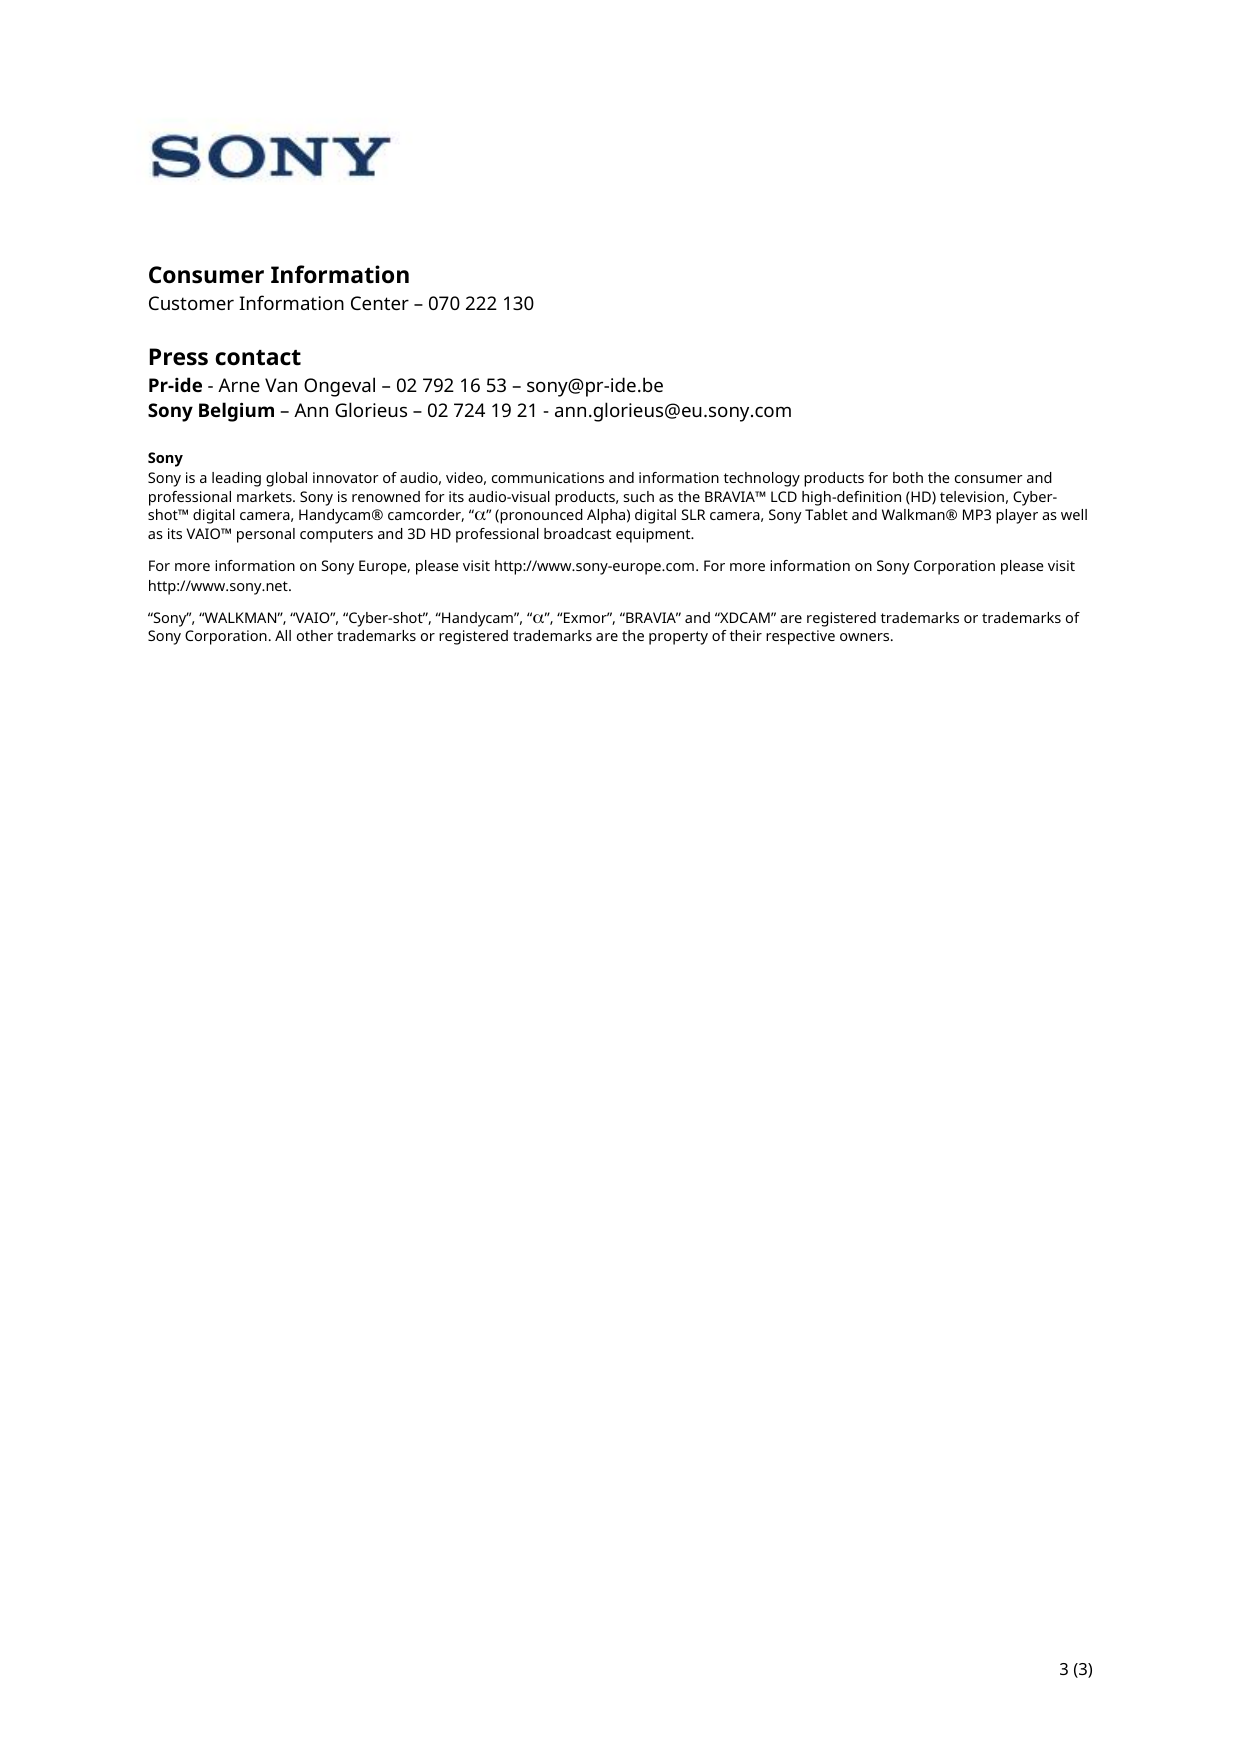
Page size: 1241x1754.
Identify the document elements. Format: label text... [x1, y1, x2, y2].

text Sony [148, 448, 1093, 468]
text Pr-ide - Arne Van Ongeval – 02 792 16 53 – sony@pr-ide.be [148, 372, 1093, 398]
subtitle For more information on Sony Europe, please visit http://www.sony-europe.com. For more information on Sony Corporation please visit http://www.sony.net. [148, 556, 1093, 596]
text Customer Information Center – 070 222 130 [148, 291, 1122, 316]
subtitle Sony Belgium – Ann Glorieus – 02 724 19 21 - ann.glorieus@eu.sony.com [148, 398, 1122, 423]
title Consumer Information [148, 259, 1093, 291]
subtitle “Sony”, “WALKMAN”, “VAIO”, “Cyber-shot”, “Handycam”, “”, “Exmor”, “BRAVIA” and “XDCAM” are registered trademarks or trademarks of Sony Corporation. All other trademarks or registered trademarks are the property of their respective owners. [148, 608, 1093, 646]
title Press contact [148, 341, 1093, 372]
subtitle Sony is a leading global innovator of audio, video, communications and information technology products for both the consumer and professional markets. Sony is renowned for its audio-visual products, such as the BRAVIA™ LCD high-definition (HD) television, Cyber-shot™ digital camera, Handycam® camcorder, “” (pronounced Alpha) digital SLR camera, Sony Tablet and Walkman® MP3 player as well as its VAIO™ personal computers and 3D HD professional broadcast equipment. [148, 468, 1093, 543]
picture [112, 112, 414, 185]
